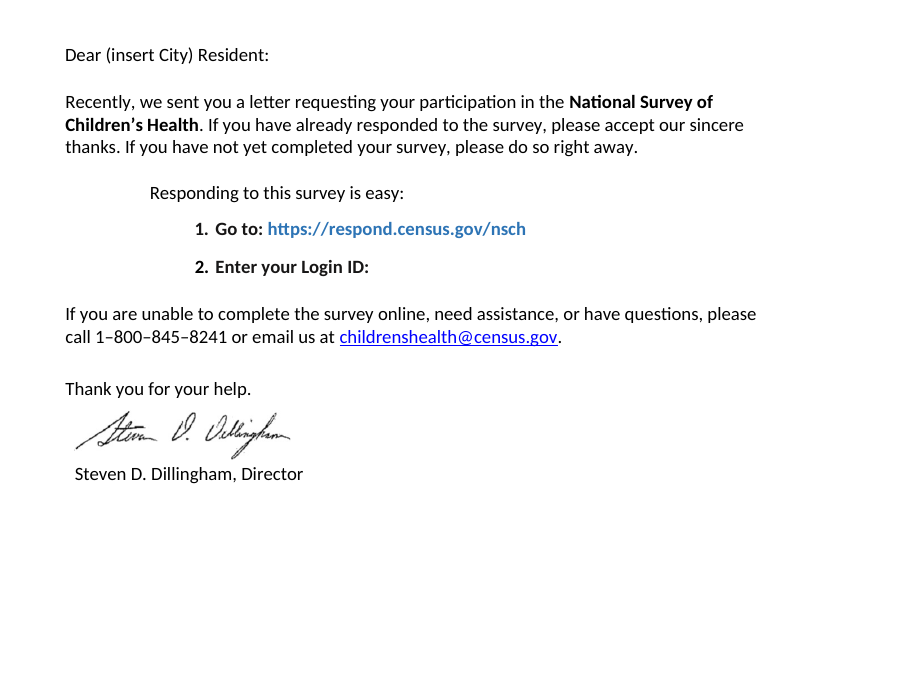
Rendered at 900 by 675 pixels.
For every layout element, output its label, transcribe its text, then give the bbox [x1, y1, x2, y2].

text Steven D. Dillingham, Director [46, 400, 787, 484]
list Enter your Login ID: [194, 256, 787, 278]
text Dear (insert City) Resident: [65, 43, 787, 66]
text If you are unable to complete the survey online, need assistance, or have questions, please call 1–800–845–8241 or email us at childrenshealth@census.gov. [65, 302, 768, 348]
text Recently, we sent you a letter requesting your participation in the National Survey of Children’s Health. If you have already responded to the survey, please accept our sincere thanks. If you have not yet completed your survey, please do so right away. [65, 90, 772, 159]
text Responding to this survey is easy: [149, 182, 787, 204]
text Thank you for your help. [65, 377, 787, 400]
list Go to: https://respond.census.gov/nsch [194, 217, 787, 240]
picture [73, 410, 291, 460]
